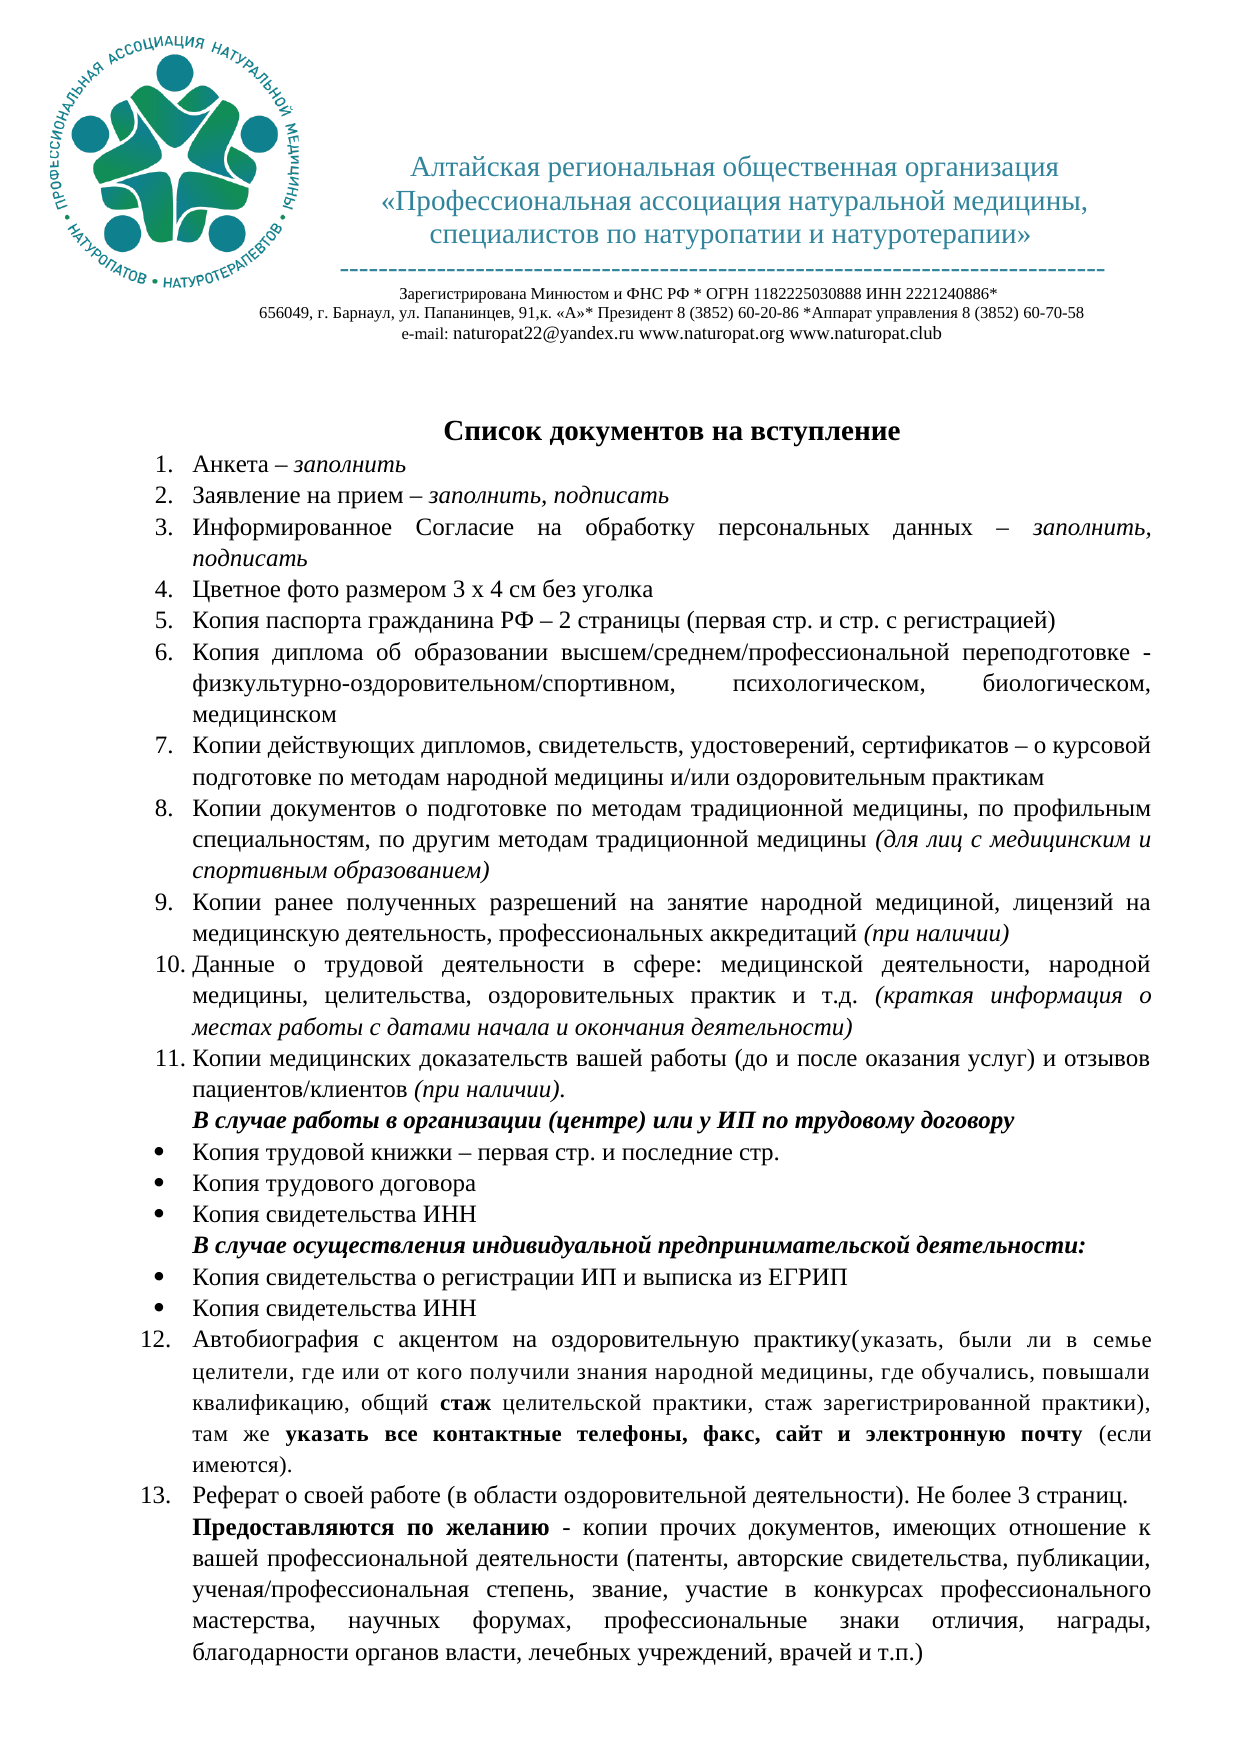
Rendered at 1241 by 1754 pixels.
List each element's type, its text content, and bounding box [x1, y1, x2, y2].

list Копии медицинских доказательств вашей работы (до и после оказания услуг) и отзывов пациентов/клиентов (при наличии). [154, 1040, 1152, 1103]
text Зарегистрирована Минюстом и ФНС РФ * ОГРН 1182225030888 ИНН 2221240886* [192, 283, 1152, 303]
list Цветное фото размером 3 х 4 см без уголка [154, 572, 1152, 603]
list Копия трудовой книжки – первая стр. и последние стр. [154, 1134, 1152, 1165]
list Информированное Согласие на обработку персональных данных – заполнить, подписать [154, 509, 1152, 572]
list Копии ранее полученных разрешений на занятие народной медициной, лицензий на медицинскую деятельность, профессиональных аккредитаций (при наличии) [154, 884, 1152, 947]
text Предоставляются по желанию - копии прочих документов, имеющих отношение к вашей профессиональной деятельности (патенты, авторские свидетельства, публикации, ученая/профессиональная степень, звание, участие в конкурсах профессионального мастерства, научных форумах, профессиональные знаки отличия, награды, благодарности органов власти, лечебных учреждений, врачей и т.п.) [192, 1509, 1152, 1665]
list Реферат о своей работе (в области оздоровительной деятельности). Не более 3 страниц. [140, 1478, 1152, 1509]
text ------------------------------------------------------------------------------- [226, 250, 1152, 283]
list Копия паспорта гражданина РФ – 2 страницы (первая стр. и стр. с регистрацией) [154, 603, 1152, 634]
text 656049, г. Барнаул, ул. Папанинцев, 91,к. «А»* Президент 8 (3852) 60-20-86 *Аппарат управления 8 (3852) 60-70-58 [192, 303, 1152, 322]
list Заявление на прием – заполнить, подписать [154, 478, 1152, 509]
text e-mail: naturopat22@yandex.ru www.naturopat.org www.naturopat.club [192, 322, 1152, 343]
list Данные о трудовой деятельности в сфере: медицинской деятельности, народной медицины, целительства, оздоровительных практик и т.д. (краткая информация о местах работы с датами начала и окончания деятельности) [154, 947, 1152, 1040]
text Список документов на вступление [192, 413, 1152, 447]
list Копии действующих дипломов, свидетельств, удостоверений, сертификатов – о курсовой подготовке по методам народной медицины и/или оздоровительным практикам [154, 728, 1152, 790]
picture [48, 36, 298, 286]
text В случае осуществления индивидуальной предпринимательской деятельности: [192, 1228, 1152, 1259]
list Копия свидетельства ИНН [154, 1197, 1152, 1228]
text Алтайская региональная общественная организация «Профессиональная ассоциация натуральной медицины, специалистов по натуропатии и натуротерапии» [274, 149, 1152, 250]
list Анкета – заполнить [154, 447, 1152, 478]
list Копия диплома об образовании высшем/среднем/профессиональной переподготовке - физкультурно-оздоровительном/спортивном, психологическом, биологическом, медицинском [154, 634, 1152, 728]
list Копия свидетельства ИНН [154, 1290, 1152, 1322]
text В случае работы в организации (центре) или у ИП по трудовому договору [192, 1103, 1152, 1134]
list Копии документов о подготовке по методам традиционной медицины, по профильным специальностям, по другим методам традиционной медицины (для лиц с медицинским и спортивным образованием) [154, 790, 1152, 884]
list Копия трудового договора [154, 1165, 1152, 1197]
list Копия свидетельства о регистрации ИП и выписка из ЕГРИП [154, 1259, 1152, 1290]
list Автобиография с акцентом на оздоровительную практику(указать, были ли в семье целители, где или от кого получили знания народной медицины, где обучались, повышали квалификацию, общий стаж целительской практики, стаж зарегистрированной практики), там же указать все контактные телефоны, факс, сайт и электронную почту (если имеются). [140, 1322, 1152, 1478]
